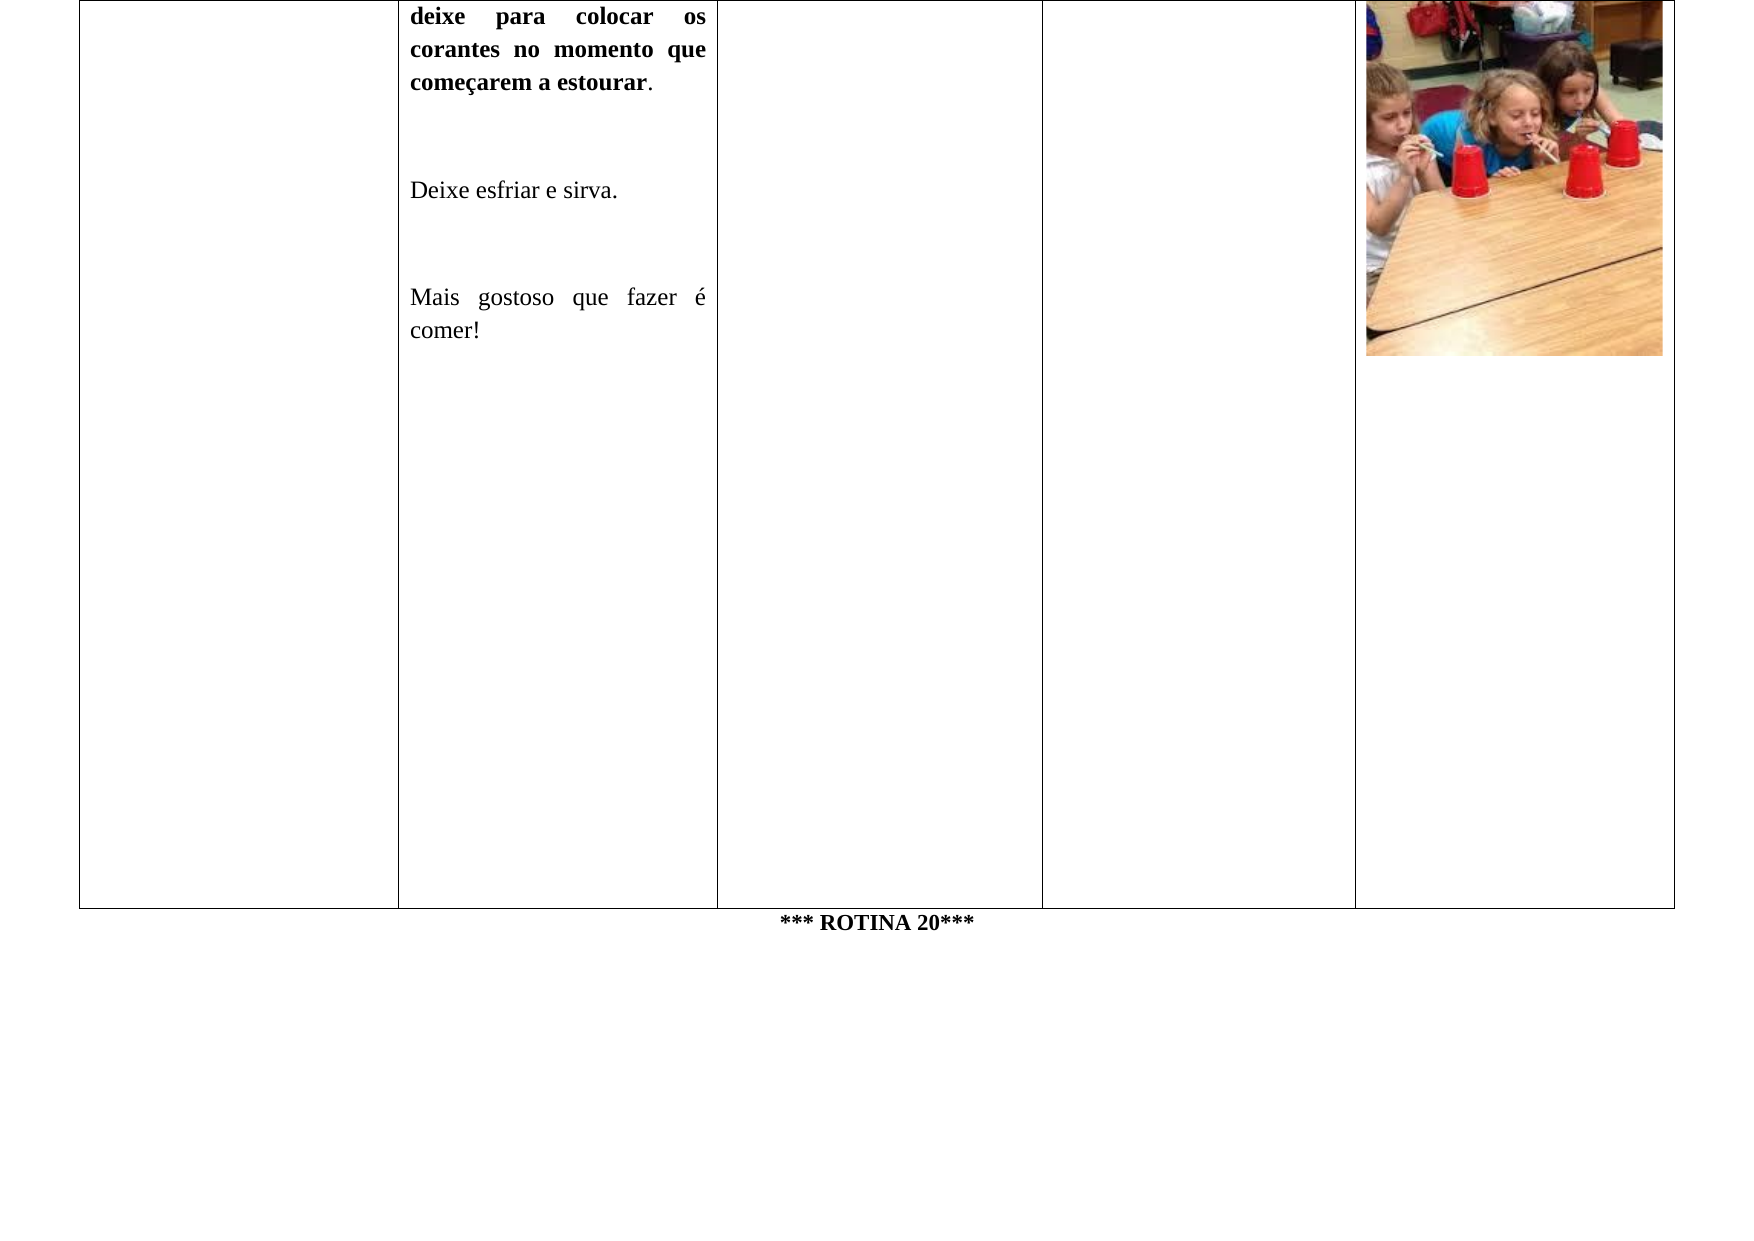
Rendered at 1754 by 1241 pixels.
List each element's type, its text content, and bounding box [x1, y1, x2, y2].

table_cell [399, 1, 717, 908]
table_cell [1043, 1, 1355, 908]
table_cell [718, 1, 1042, 908]
text *** ROTINA 20*** [75, 909, 1679, 935]
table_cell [80, 1, 398, 908]
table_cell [1356, 1, 1674, 908]
picture [1366, 1, 1663, 356]
